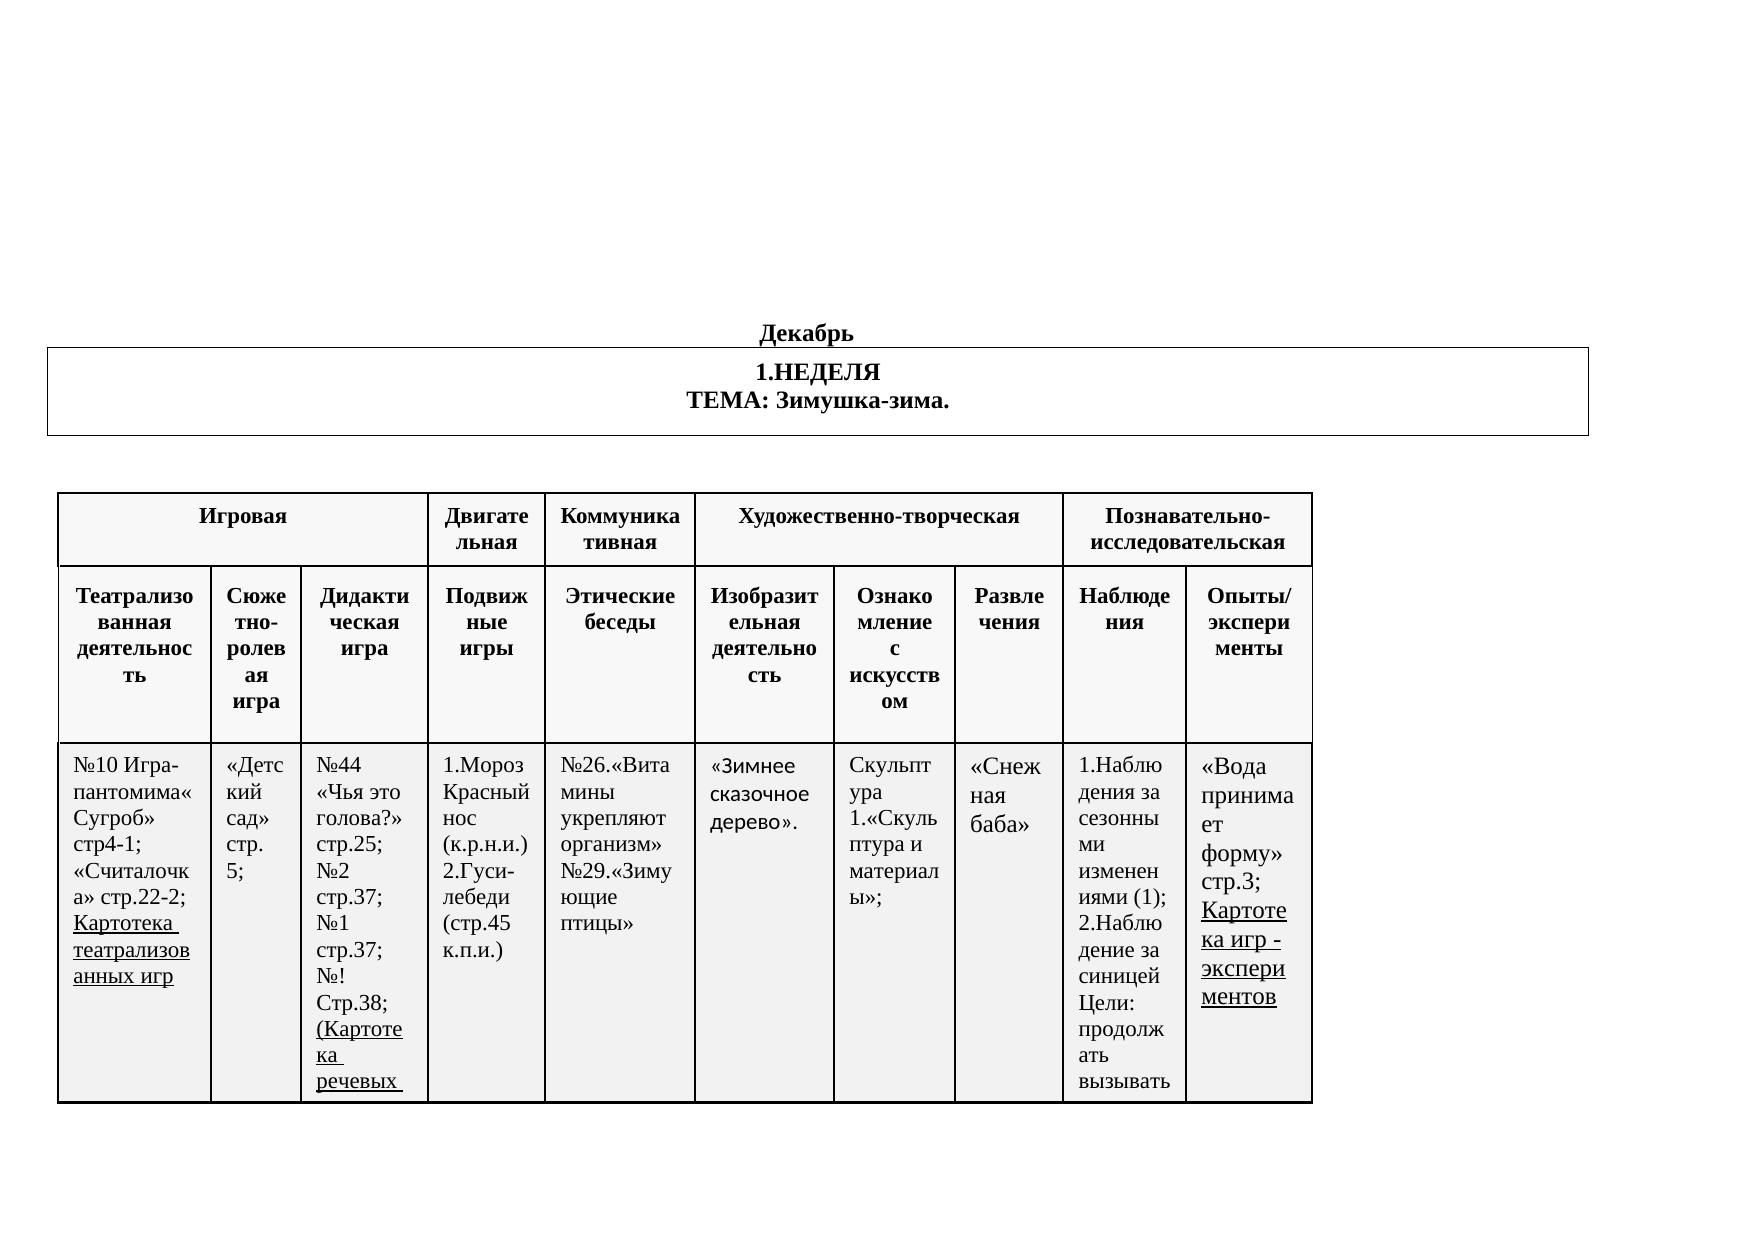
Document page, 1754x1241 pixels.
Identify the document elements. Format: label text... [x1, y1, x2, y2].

table_header Игровая [59, 494, 427, 565]
table_cell Дидактическая игра [302, 567, 427, 742]
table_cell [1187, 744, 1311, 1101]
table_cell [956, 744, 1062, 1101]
table_header Коммуникативная [546, 494, 694, 565]
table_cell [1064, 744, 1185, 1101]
table_cell Ознакомление с искусством [835, 567, 954, 742]
text Декабрь [59, 318, 1695, 347]
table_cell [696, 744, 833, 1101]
table_cell Театрализованная деятельность [59, 566, 210, 742]
table_cell Сюжетно-ролевая игра [212, 567, 300, 742]
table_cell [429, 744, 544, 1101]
table_cell Этические беседы [546, 567, 694, 742]
table_cell Опыты/ эксперименты [1187, 567, 1312, 742]
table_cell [212, 744, 300, 1101]
table_cell Изобразительная деятельность [696, 567, 833, 742]
table_cell Подвижные игры [429, 567, 544, 742]
table_header Двигательная [429, 494, 544, 565]
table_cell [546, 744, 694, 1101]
table_cell Наблюдения [1064, 567, 1185, 742]
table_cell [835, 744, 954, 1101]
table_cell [59, 743, 210, 1101]
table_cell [302, 744, 427, 1101]
table_header 1.НЕДЕЛЯ ТЕМА: Зимушка-зима. [48, 348, 1588, 435]
table_cell Развлечения [956, 567, 1062, 742]
table_header Познавательно-исследовательская [1064, 494, 1311, 565]
table_header Художественно-творческая [696, 494, 1062, 565]
